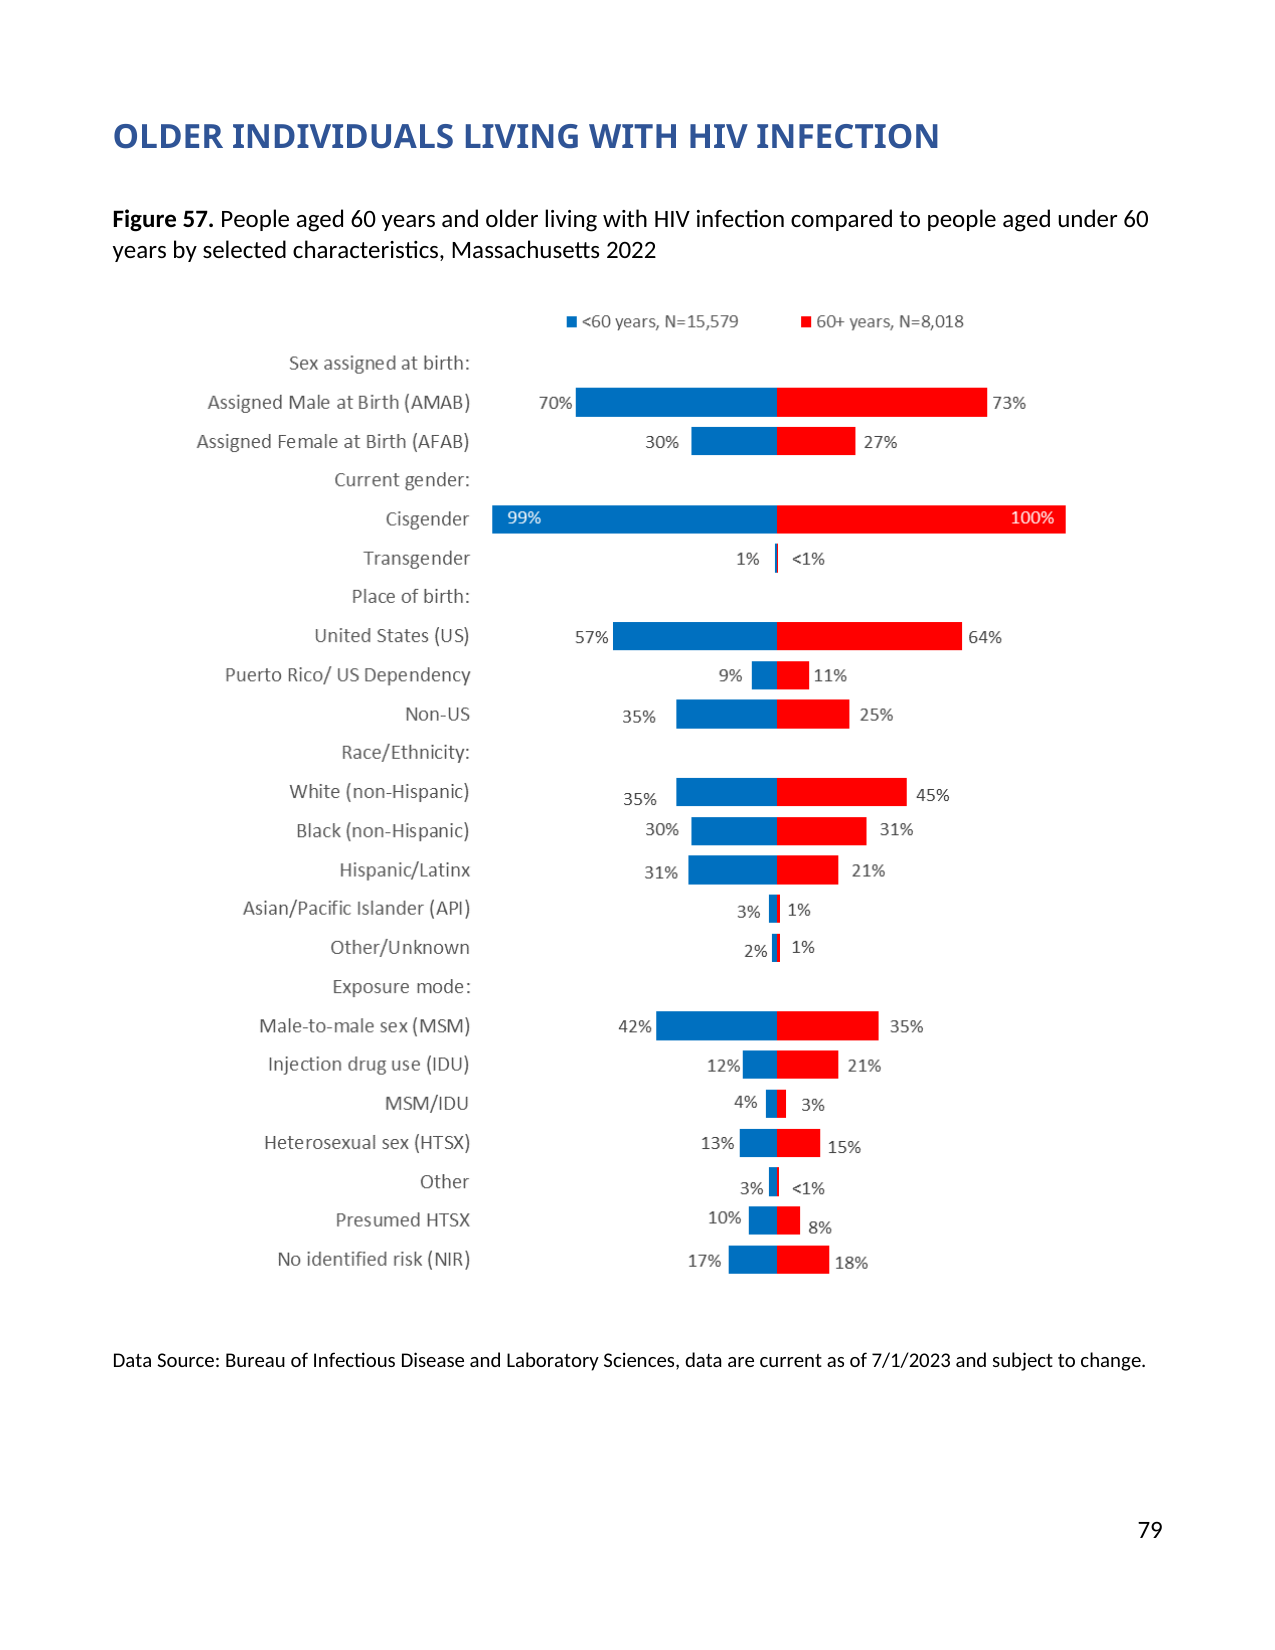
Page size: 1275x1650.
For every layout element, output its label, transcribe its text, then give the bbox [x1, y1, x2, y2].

text Data Source: Bureau of Infectious Disease and Laboratory Sciences, data are current as of 7/1/2023 and subject to change. [112, 1347, 1162, 1373]
picture [112, 264, 1115, 1317]
text Figure 57. People aged 60 years and older living with HIV infection compared to people aged under 60 years by selected characteristics, Massachusetts 2022 [112, 203, 1162, 264]
text OLDER INDIVIDUALS LIVING WITH HIV INFECTION [112, 112, 1162, 158]
